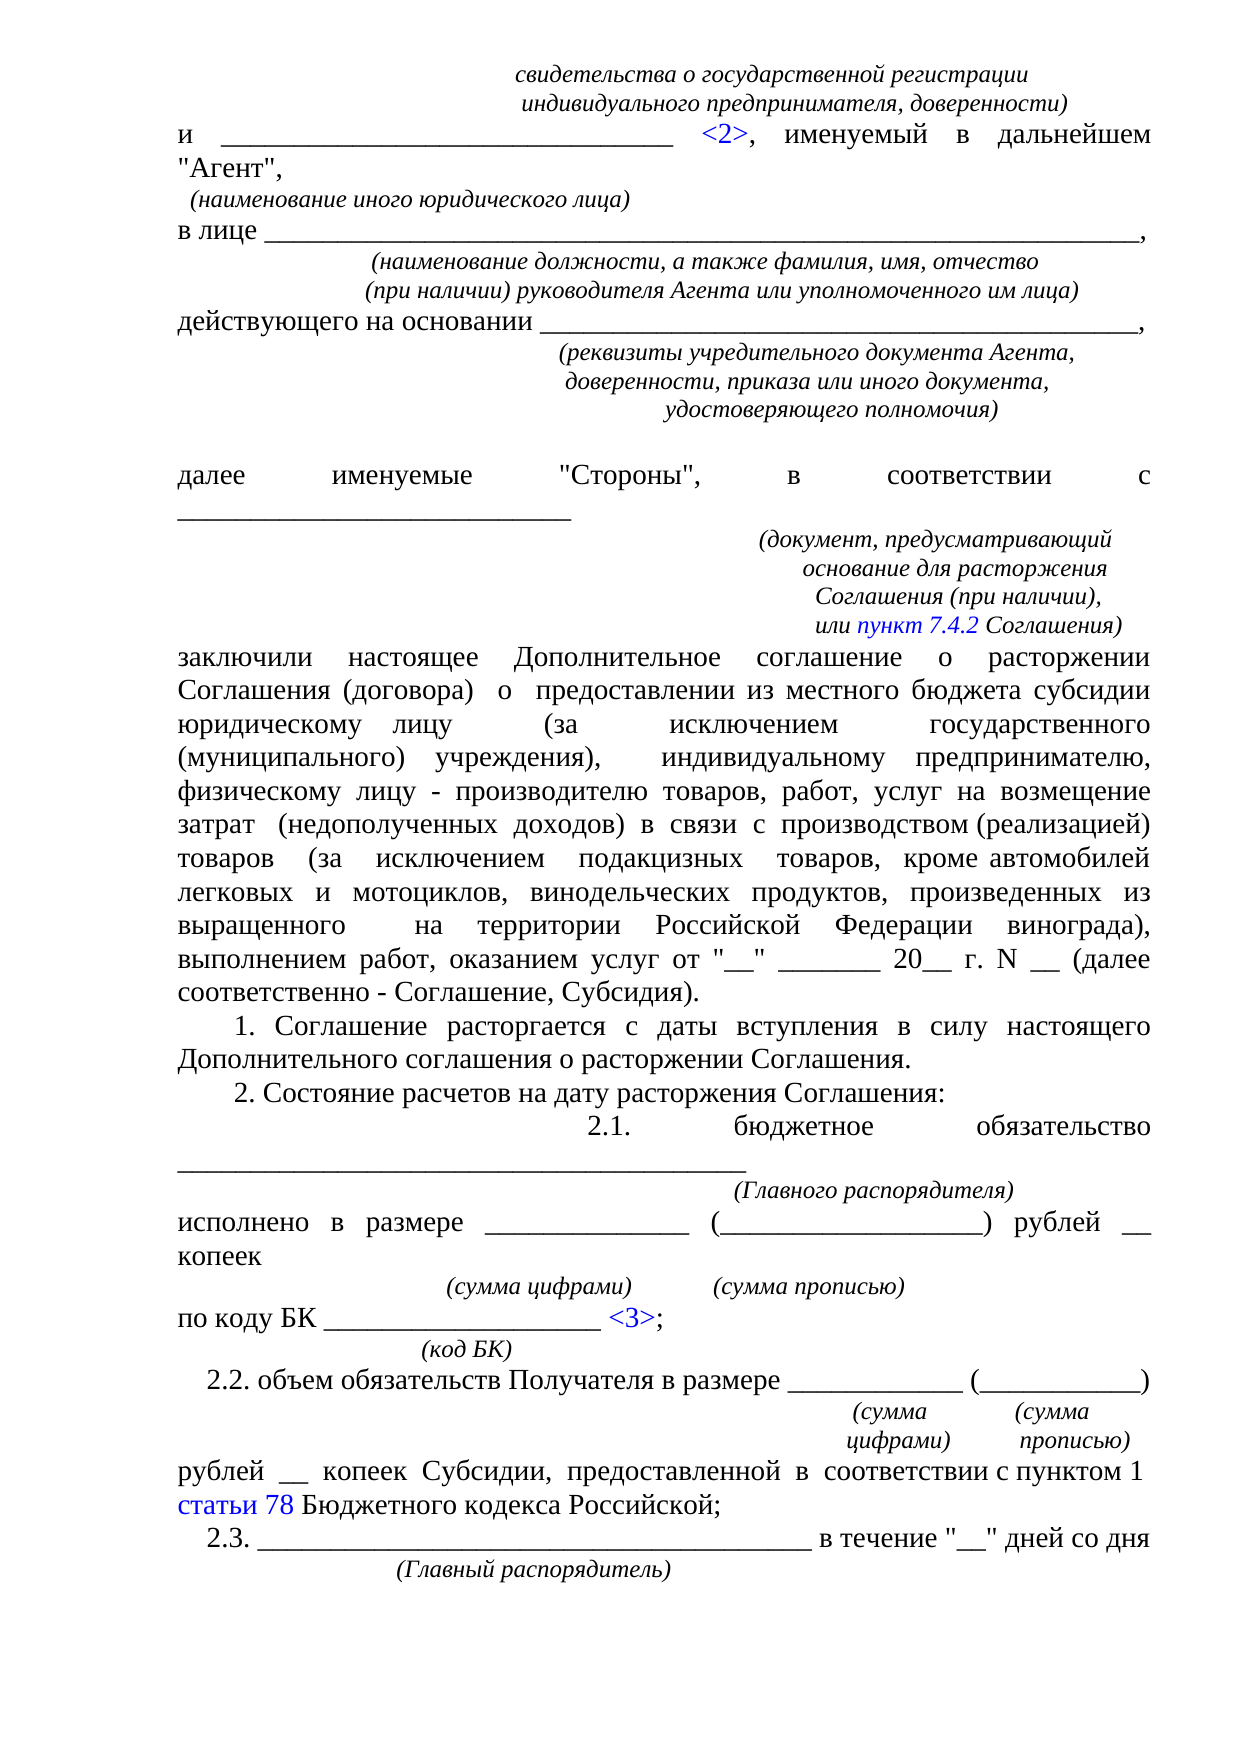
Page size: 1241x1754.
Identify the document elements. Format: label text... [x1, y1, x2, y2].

text по коду БК ___________________ <3>; [177, 1300, 1152, 1334]
text доверенности, приказа или иного документа, [177, 366, 1152, 394]
text и _______________________________ <2>, именуемый в дальнейшем "Агент", [177, 117, 1152, 184]
text далее именуемые "Стороны", в соответствии с ___________________________ [177, 457, 1152, 524]
text 2. Состояние расчетов на дату расторжения Соглашения: [177, 1075, 1152, 1108]
text 2.3. ______________________________________ в течение "__" дней со дня [177, 1521, 1152, 1554]
text (наименование иного юридического лица) [177, 184, 1152, 212]
text (Главный распорядитель) [177, 1554, 1152, 1583]
text цифрами) прописью) [177, 1425, 1152, 1453]
text (сумма (сумма [177, 1396, 1152, 1425]
text удостоверяющего полномочия) [177, 394, 1152, 423]
text (Главного распорядителя) [177, 1176, 1152, 1204]
text в лице ____________________________________________________________, [177, 212, 1152, 246]
text действующего на основании _________________________________________, [177, 303, 1152, 337]
text (при наличии) руководителя Агента или уполномоченного им лица) [177, 275, 1152, 303]
text (реквизиты учредительного документа Агента, [177, 337, 1152, 366]
text (наименование должности, а также фамилия, имя, отчество [177, 246, 1152, 275]
text рублей __ копеек Субсидии, предоставленной в соответствии с пунктом 1 [177, 1453, 1152, 1487]
text или пункт 7.4.2 Соглашения) [177, 610, 1152, 639]
text свидетельства о государственной регистрации [177, 59, 1152, 88]
text основание для расторжения [177, 553, 1152, 581]
text 1. Соглашение расторгается с даты вступления в силу настоящего Дополнительного соглашения о расторжении Соглашения. [177, 1008, 1152, 1075]
text 2.1. бюджетное обязательство _______________________________________ [177, 1108, 1152, 1176]
text исполнено в размере ______________ (__________________) рублей __ копеек [177, 1204, 1152, 1271]
text (код БК) [177, 1334, 1152, 1362]
text индивидуального предпринимателя, доверенности) [177, 88, 1152, 117]
text статьи 78 Бюджетного кодекса Российской; [177, 1487, 1152, 1521]
text (документ, предусматривающий [177, 524, 1152, 553]
text Соглашения (при наличии), [177, 581, 1152, 610]
text 2.2. объем обязательств Получателя в размере ____________ (___________) [177, 1362, 1152, 1396]
text заключили настоящее Дополнительное соглашение о расторжении Соглашения (договора) о предоставлении из местного бюджета субсидии юридическому лицу (за исключением государственного (муниципального) учреждения), индивидуальному предпринимателю, физическому лицу - производителю товаров, работ, услуг на возмещение затрат (недополученных доходов) в связи с производством (реализацией) товаров (за исключением подакцизных товаров, кроме автомобилей легковых и мотоциклов, винодельческих продуктов, произведенных из выращенного на территории Российской Федерации винограда), выполнением работ, оказанием услуг от "__" _______ 20__ г. N __ (далее соответственно - Соглашение, Субсидия). [177, 639, 1152, 1008]
text (сумма цифрами) (сумма прописью) [177, 1271, 1152, 1300]
